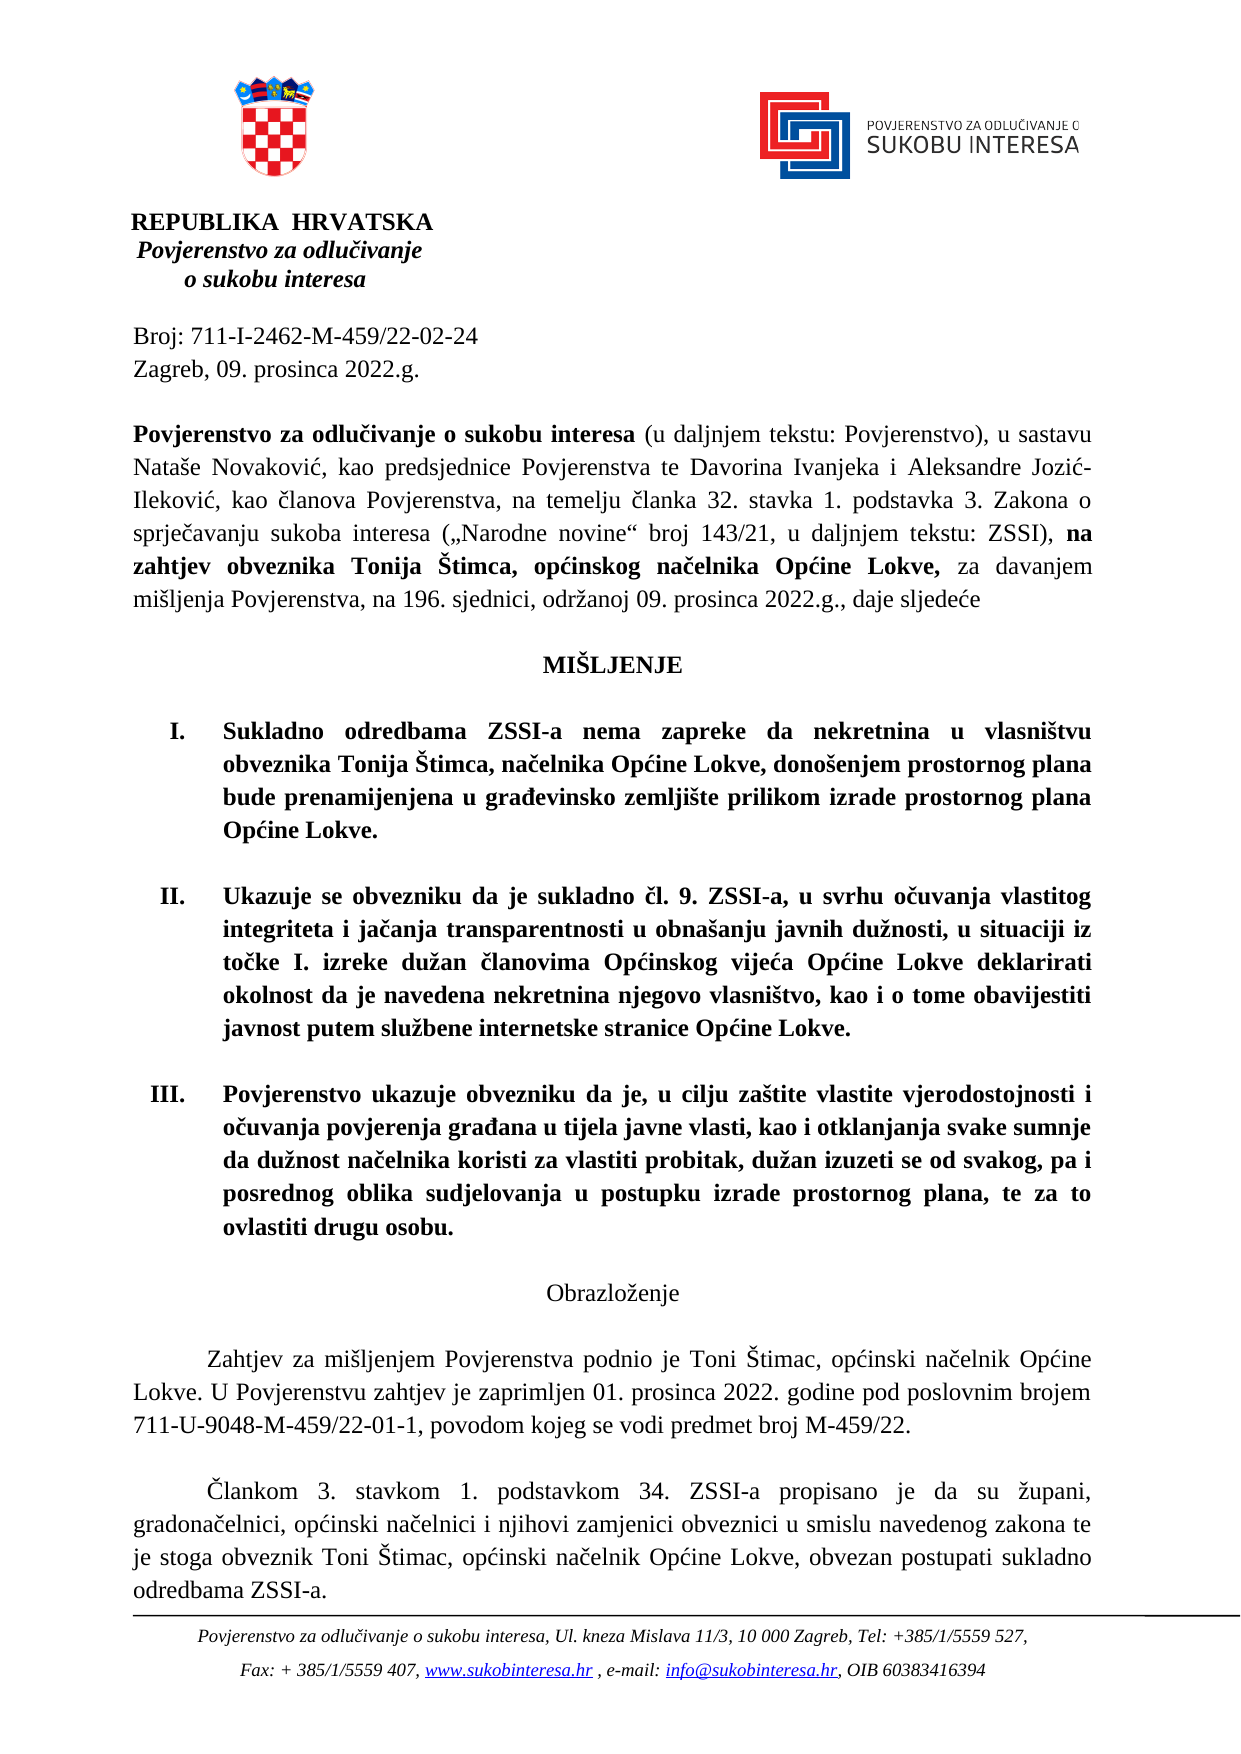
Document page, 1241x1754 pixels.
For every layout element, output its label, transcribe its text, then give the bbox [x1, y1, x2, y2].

text Zahtjev za mišljenjem Povjerenstva podnio je Toni Štimac, općinski načelnik Općine Lokve. U Povjerenstvu zahtjev je zaprimljen 01. prosinca 2022. godine pod poslovnim brojem 711-U-9048-M-459/22-01-1, povodom kojeg se vodi predmet broj M-459/22. [133, 1344, 1092, 1438]
list Sukladno odredbama ZSSI-a nema zapreke da nekretnina u vlasništvu obveznika Tonija Štimca, načelnika Općine Lokve, donošenjem prostornog plana bude prenamijenjena u građevinsko zemljište prilikom izrade prostornog plana Općine Lokve. [185, 716, 1093, 844]
text MIŠLJENJE [133, 650, 1092, 679]
text Obrazloženje [133, 1278, 1092, 1306]
text Broj: 711-I-2462-M-459/22-02-24 [133, 321, 1092, 349]
text Člankom 3. stavkom 1. podstavkom 34. ZSSI-a propisano je da su župani, gradonačelnici, općinski načelnici i njihovi zamjenici obveznici u smislu navedenog zakona te je stoga obveznik Toni Štimac, općinski načelnik Općine Lokve, obvezan postupati sukladno odredbama ZSSI-a. [133, 1476, 1092, 1603]
picture [231, 73, 320, 179]
list Ukazuje se obvezniku da je sukladno čl. 9. ZSSI-a, u svrhu očuvanja vlastitog integriteta i jačanja transparentnosti u obnašanju javnih dužnosti, u situaciji iz točke I. izreke dužan članovima Općinskog vijeća Općine Lokve deklarirati okolnost da je navedena nekretnina njegovo vlasništvo, kao i o tome obavijestiti javnost putem službene internetske stranice Općine Lokve. [185, 881, 1093, 1042]
picture [760, 92, 1079, 179]
text Povjerenstvo za odlučivanje o sukobu interesa (u daljnjem tekstu: Povjerenstvo), u sastavu Nataše Novaković, kao predsjednice Povjerenstva te Davorina Ivanjeka i Aleksandre Jozić- Ileković, kao članova Povjerenstva, na temelju članka 32. stavka 1. podstavka 3. Zakona o sprječavanju sukoba interesa („Narodne novine“ broj 143/21, u daljnjem tekstu: ZSSI), na zahtjev obveznika Tonija Štimca, općinskog načelnika Općine Lokve, za davanjem mišljenja Povjerenstva, na 196. sjednici, održanoj 09. prosinca 2022.g., daje sljedeće [133, 419, 1092, 613]
text Zagreb, 09. prosinca 2022.g. [133, 354, 1033, 383]
list Povjerenstvo ukazuje obvezniku da je, u cilju zaštite vlastite vjerodostojnosti i očuvanja povjerenja građana u tijela javne vlasti, kao i otklanjanja svake sumnje da dužnost načelnika koristi za vlastiti probitak, dužan izuzeti se od svakog, pa i posrednog oblika sudjelovanja u postupku izrade prostornog plana, te za to ovlastiti drugu osobu. [185, 1079, 1093, 1240]
